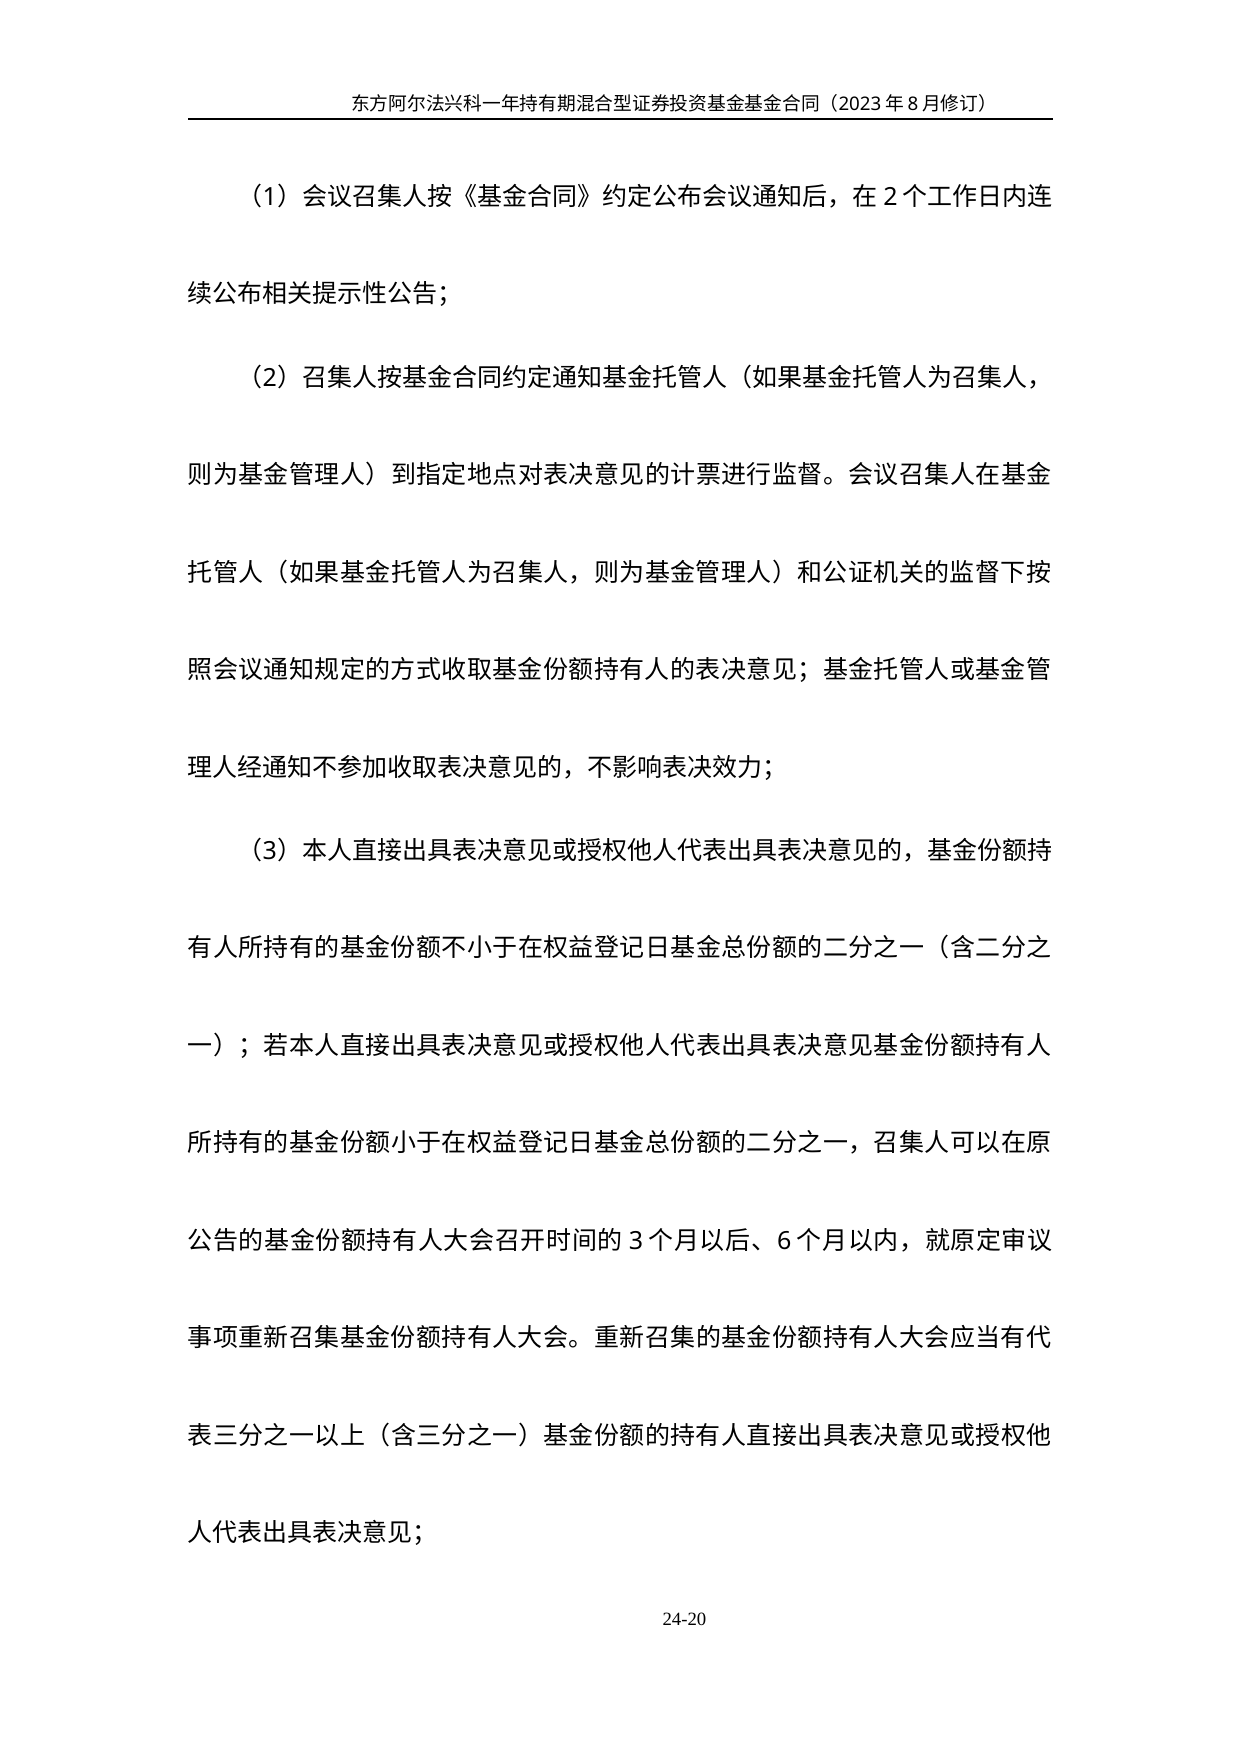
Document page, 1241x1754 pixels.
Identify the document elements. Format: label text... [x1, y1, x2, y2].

text （3）本人直接出具表决意见或授权他人代表出具表决意见的，基金份额持有人所持有的基金份额不小于在权益登记日基金总份额的二分之一（含二分之一）；若本人直接出具表决意见或授权他人代表出具表决意见基金份额持有人所持有的基金份额小于在权益登记日基金总份额的二分之一，召集人可以在原公告的基金份额持有人大会召开时间的3个月以后、6个月以内，就原定审议事项重新召集基金份额持有人大会。重新召集的基金份额持有人大会应当有代表三分之一以上（含三分之一）基金份额的持有人直接出具表决意见或授权他人代表出具表决意见； [187, 816, 1053, 1563]
text （2）召集人按基金合同约定通知基金托管人（如果基金托管人为召集人，则为基金管理人）到指定地点对表决意见的计票进行监督。会议召集人在基金托管人（如果基金托管人为召集人，则为基金管理人）和公证机关的监督下按照会议通知规定的方式收取基金份额持有人的表决意见；基金托管人或基金管理人经通知不参加收取表决意见的，不影响表决效力； [187, 343, 1053, 798]
text （1）会议召集人按《基金合同》约定公布会议通知后，在2个工作日内连续公布相关提示性公告； [187, 162, 1053, 324]
